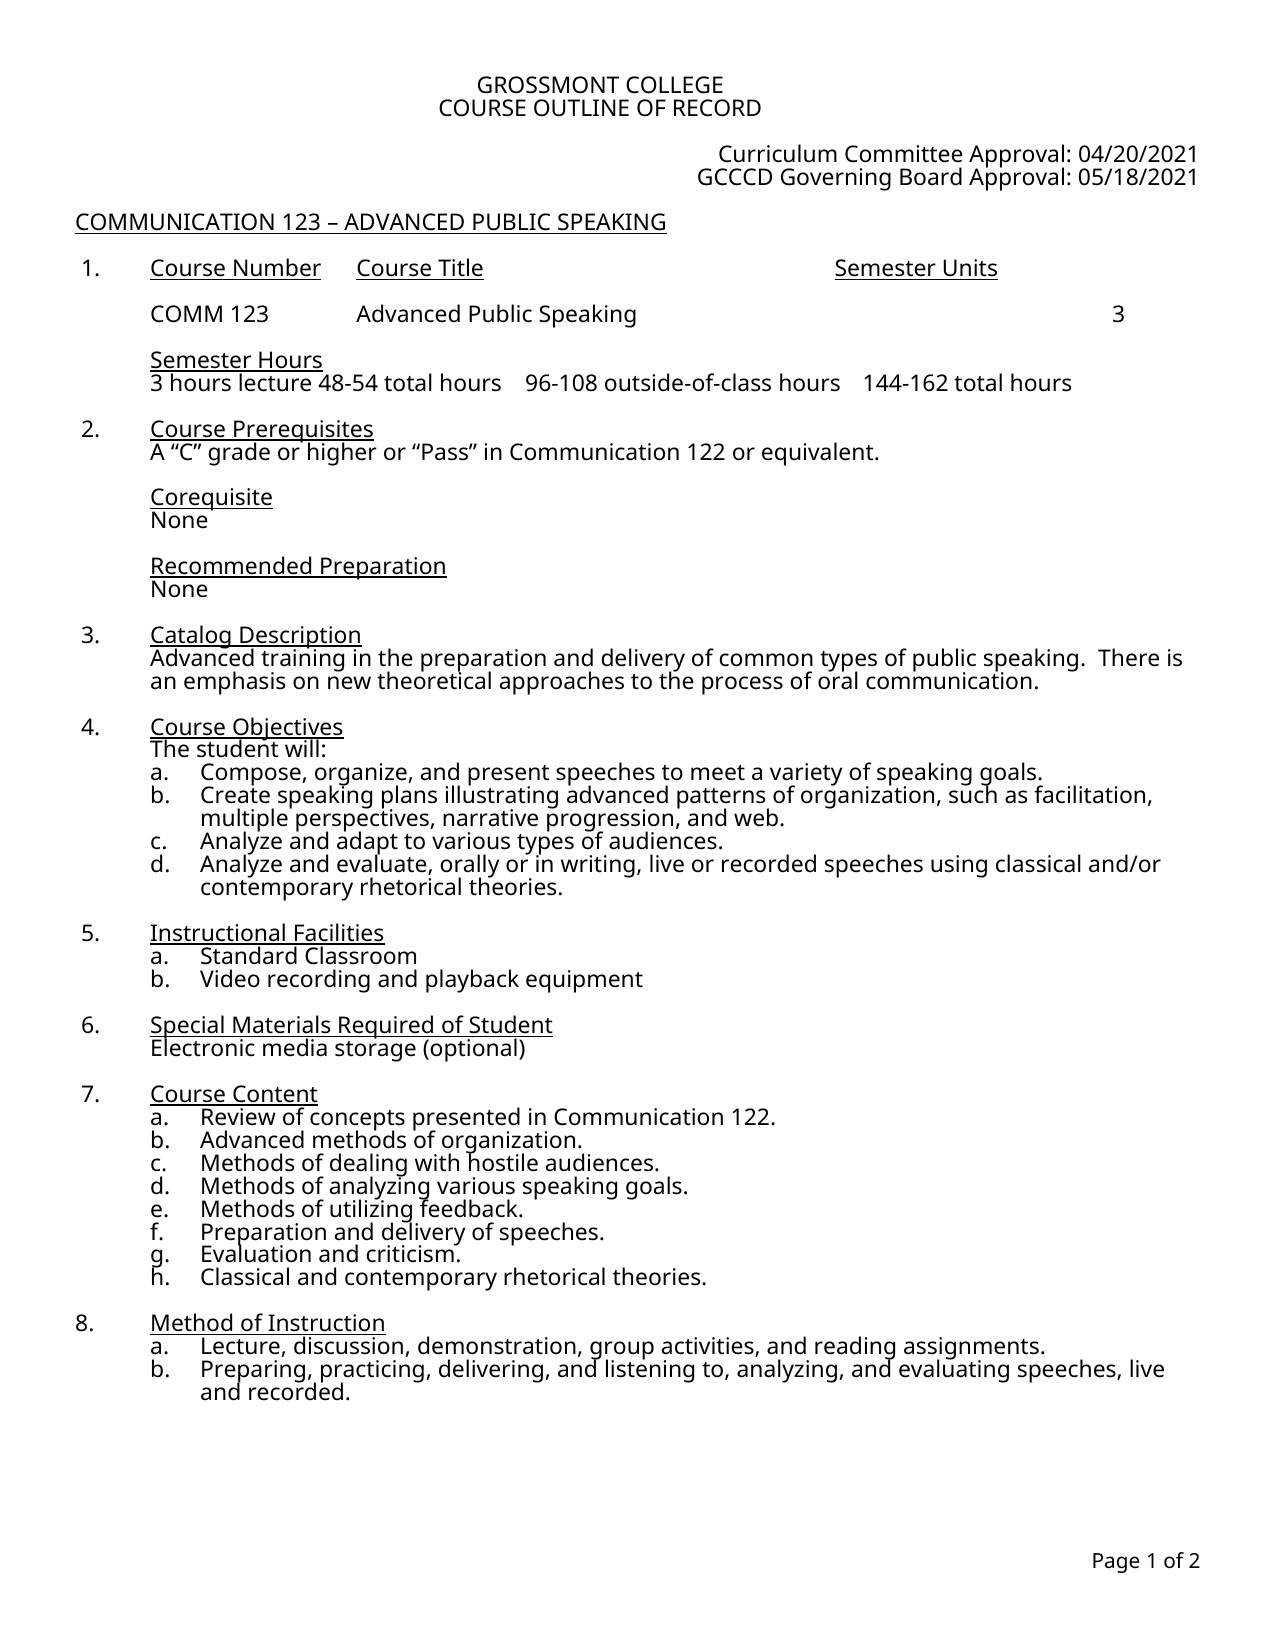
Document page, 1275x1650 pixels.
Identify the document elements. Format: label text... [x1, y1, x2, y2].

text b. Advanced methods of organization. [75, 1130, 1200, 1153]
text e. Methods of utilizing feedback. [75, 1199, 1200, 1222]
text h. Classical and contemporary rhetorical theories. [75, 1267, 1200, 1290]
text 3 hours lecture 48-54 total hours 96-108 outside-of-class hours 144-162 total hours [122, 373, 1200, 396]
text Advanced training in the preparation and delivery of common types of public speaking. There is an emphasis on new theoretical approaches to the process of oral communication. [75, 648, 1200, 694]
text c. Methods of dealing with hostile audiences. [75, 1153, 1200, 1176]
text None [75, 510, 1200, 533]
text d. Methods of analyzing various speaking goals. [75, 1176, 1200, 1199]
text None [75, 579, 1200, 602]
text 3. Catalog Description [75, 625, 1200, 648]
text Corequisite [75, 487, 1200, 510]
text Curriculum Committee Approval: 04/20/2021 [75, 144, 1200, 167]
text The student will: [75, 739, 1200, 762]
text Electronic media storage (optional) [75, 1038, 1200, 1061]
text 6. Special Materials Required of Student [75, 1015, 1200, 1038]
text g. Evaluation and criticism. [75, 1244, 1200, 1267]
text GCCCD Governing Board Approval: 05/18/2021 [75, 167, 1200, 189]
text 1. Course Number Course Title Semester Units [75, 258, 1200, 281]
text COMM 123 Advanced Public Speaking 3 [75, 304, 1200, 327]
text c. Analyze and adapt to various types of audiences. [75, 831, 1200, 854]
text a. Compose, organize, and present speeches to meet a variety of speaking goals. [75, 762, 1200, 785]
text b. Video recording and playback equipment [75, 969, 1200, 992]
text 4. Course Objectives [75, 717, 1200, 739]
text 8. Method of Instruction [75, 1313, 1200, 1336]
text a. Lecture, discussion, demonstration, group activities, and reading assignments. [75, 1336, 1200, 1359]
text d. Analyze and evaluate, orally or in writing, live or recorded speeches using classical and/or contemporary rhetorical theories. [75, 854, 1200, 900]
text a. Standard Classroom [75, 946, 1200, 969]
text b. Preparing, practicing, delivering, and listening to, analyzing, and evaluating speeches, live and recorded. [75, 1359, 1200, 1405]
text Recommended Preparation [75, 556, 1200, 579]
text f. Preparation and delivery of speeches. [75, 1222, 1200, 1244]
text GROSSMONT COLLEGE [75, 75, 1200, 98]
text 5. Instructional Facilities [75, 923, 1200, 946]
text COMMUNICATION 123 – ADVANCED PUBLIC SPEAKING [75, 212, 1200, 235]
text 7. Course Content [75, 1084, 1200, 1107]
text A “C” grade or higher or “Pass” in Communication 122 or equivalent. [75, 442, 1200, 464]
text Semester Hours [75, 350, 1200, 373]
text a. Review of concepts presented in Communication 122. [75, 1107, 1200, 1130]
text b. Create speaking plans illustrating advanced patterns of organization, such as facilitation, multiple perspectives, narrative progression, and web. [75, 785, 1200, 831]
text COURSE OUTLINE OF RECORD [75, 98, 1200, 121]
text 2. Course Prerequisites [75, 419, 1200, 442]
